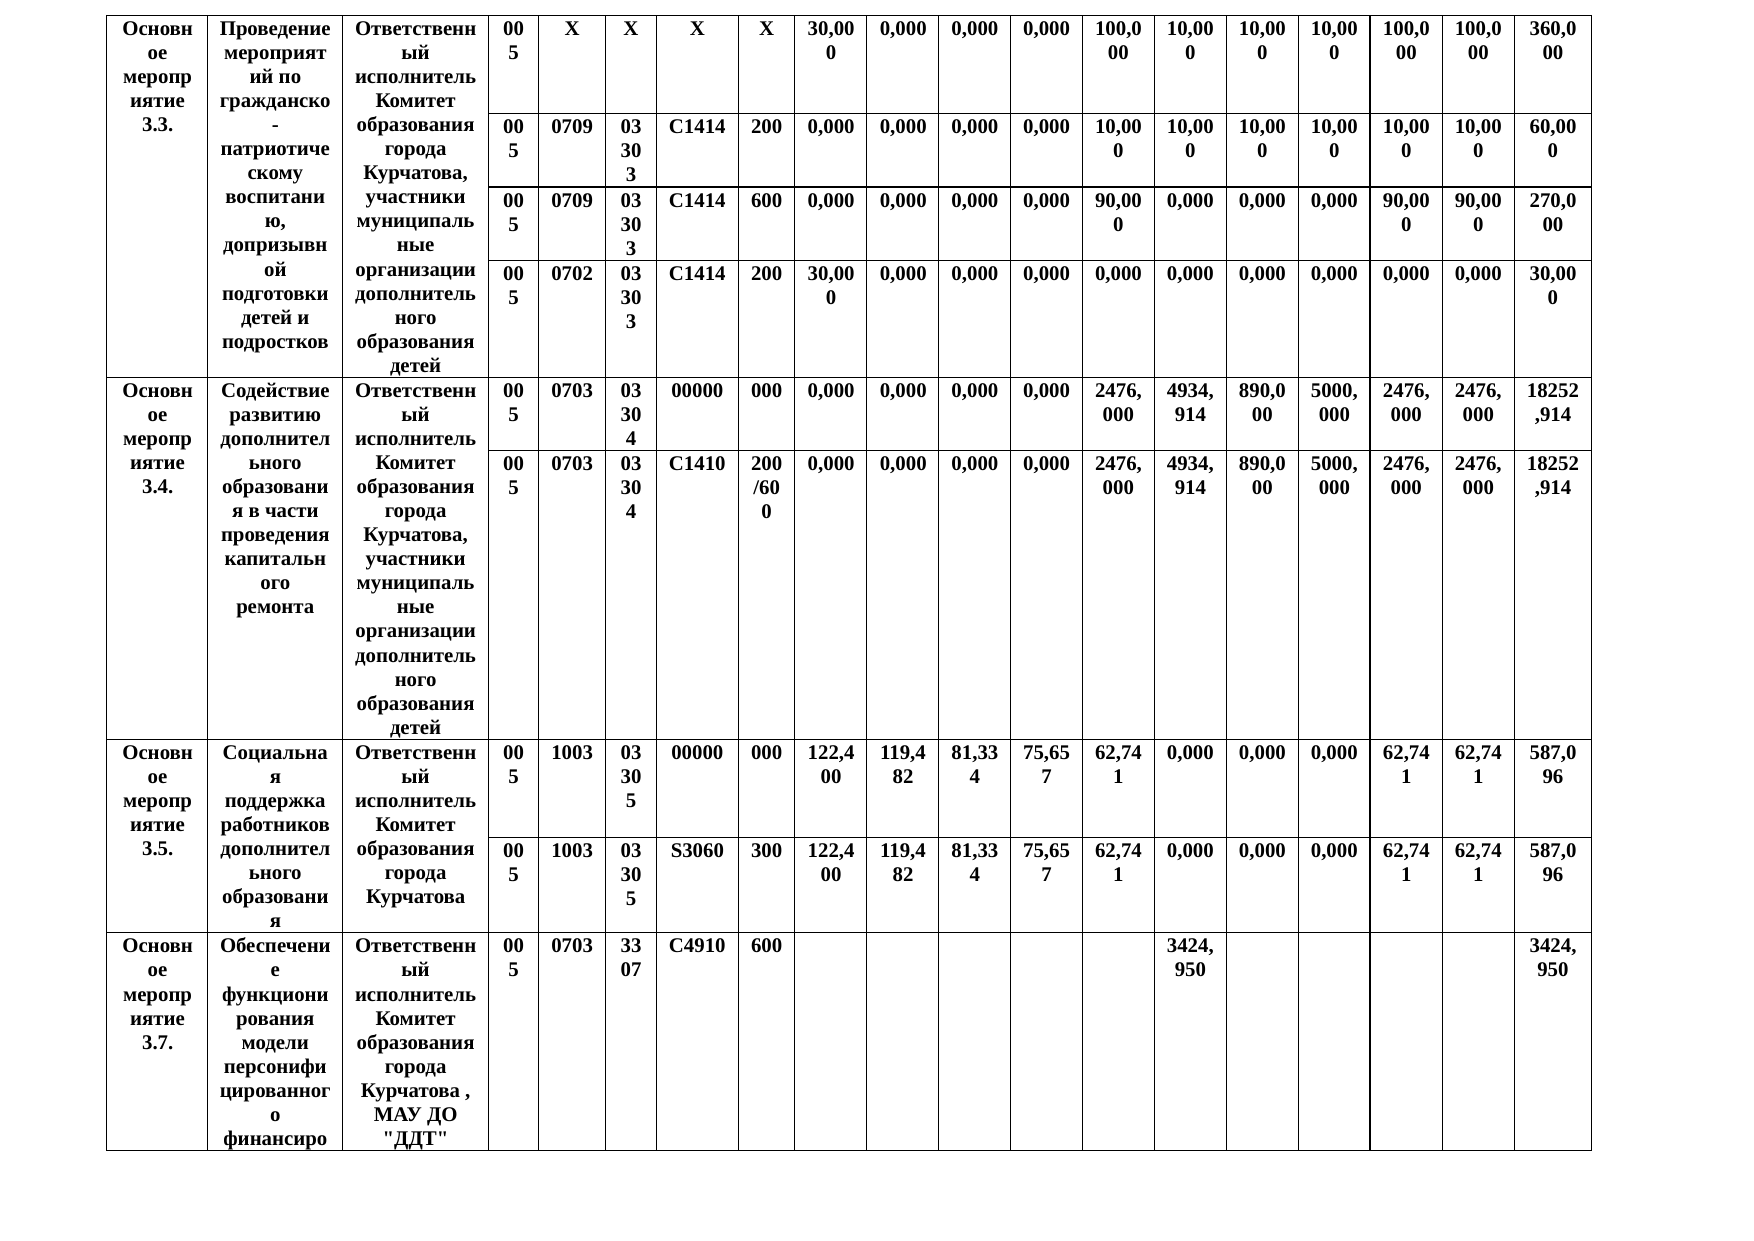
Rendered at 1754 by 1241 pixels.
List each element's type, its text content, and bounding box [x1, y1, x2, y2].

table_cell 0,000 [939, 261, 1010, 377]
table_cell 30,000 [1515, 261, 1591, 377]
table_cell 005 [489, 740, 538, 837]
table_cell 0,000 [867, 378, 938, 450]
table_cell 005 [489, 838, 538, 932]
table_cell 03305 [606, 740, 656, 837]
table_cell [208, 933, 342, 1150]
table_cell 03304 [606, 378, 656, 450]
table_cell S3060 [657, 838, 738, 932]
table_cell 005 [489, 261, 538, 377]
table_cell 90,000 [1083, 188, 1154, 260]
table_cell 0,000 [795, 114, 866, 186]
table_cell 0,000 [795, 378, 866, 450]
table_cell 890,000 [1227, 451, 1298, 739]
table_cell 360,000 [1515, 16, 1591, 113]
table_cell 03304 [606, 451, 656, 739]
table_cell 0,000 [1443, 261, 1514, 377]
table_cell 0,000 [1155, 838, 1226, 932]
table_cell 0702 [539, 261, 605, 377]
table_cell 0,000 [867, 114, 938, 186]
table_cell 270,000 [1515, 188, 1591, 260]
table_cell 10,000 [1299, 16, 1369, 113]
table_cell 81,334 [939, 838, 1010, 932]
table_cell 03305 [606, 838, 656, 932]
table_cell 0,000 [1011, 451, 1082, 739]
table_cell 0,000 [939, 378, 1010, 450]
table_cell Х [539, 16, 605, 113]
table_cell 03303 [606, 188, 656, 260]
table_cell 005 [489, 378, 538, 450]
table_cell 0,000 [1011, 261, 1082, 377]
table_cell 10,000 [1155, 16, 1226, 113]
table_cell 00000 [657, 378, 738, 450]
table_cell [1443, 933, 1514, 1150]
table_cell 10,000 [1443, 114, 1514, 186]
table_cell 1003 [539, 838, 605, 932]
table_cell [1011, 933, 1082, 1150]
table_cell 5000,000 [1299, 378, 1369, 450]
table_cell Основное мероприятие 3.4. [107, 378, 207, 739]
table_cell 000 [739, 740, 794, 837]
table_cell Х [657, 16, 738, 113]
table_cell 300 [739, 838, 794, 932]
table_cell 0,000 [1299, 188, 1369, 260]
table_cell 75,657 [1011, 838, 1082, 932]
table_cell 0,000 [1227, 261, 1298, 377]
table_cell 0,000 [867, 451, 938, 739]
table_cell [939, 933, 1010, 1150]
table_cell 90,000 [1371, 188, 1442, 260]
table_cell 10,000 [1083, 114, 1154, 186]
table_cell 0,000 [1299, 740, 1369, 837]
table_cell Х [739, 16, 794, 113]
table_cell 122,400 [795, 838, 866, 932]
table_cell 10,000 [1227, 114, 1298, 186]
table_cell Ответственный исполнитель Комитет образования города Курчатова [343, 740, 488, 932]
table_cell 005 [489, 451, 538, 739]
table_cell [1083, 933, 1154, 1150]
table_cell 587,096 [1515, 740, 1591, 837]
table_cell 0,000 [1083, 261, 1154, 377]
table_cell 5000,000 [1299, 451, 1369, 739]
table_cell 0,000 [867, 16, 938, 113]
table_cell 600 [739, 933, 794, 1150]
table_cell 119,482 [867, 838, 938, 932]
table_cell 4934,914 [1155, 451, 1226, 739]
table_cell 62,741 [1371, 838, 1442, 932]
table_cell 000 [739, 378, 794, 450]
table_cell 60,000 [1515, 114, 1591, 186]
table_cell 3424,950 [1155, 933, 1226, 1150]
table_cell 0,000 [939, 451, 1010, 739]
table_cell 100,000 [1083, 16, 1154, 113]
table_cell 122,400 [795, 740, 866, 837]
table_cell Содействие развитию дополнительного образования в части проведения капитального ремонта [208, 378, 342, 739]
table_cell 62,741 [1443, 838, 1514, 932]
table_cell 0709 [539, 188, 605, 260]
table_cell 0,000 [867, 261, 938, 377]
table_cell 62,741 [1443, 740, 1514, 837]
table_cell С4910 [657, 933, 738, 1150]
table_cell Ответственный исполнитель Комитет образования города Курчатова, участники муниципальные организации дополнительного образования детей [343, 378, 488, 739]
table_cell 90,000 [1443, 188, 1514, 260]
table_cell 0,000 [1299, 261, 1369, 377]
table_cell 2476,000 [1443, 378, 1514, 450]
table_cell 62,741 [1371, 740, 1442, 837]
table_cell 0,000 [1227, 188, 1298, 260]
table_cell Х [606, 16, 656, 113]
table_cell C1414 [657, 188, 738, 260]
table_cell Основное мероприятие 3.3. [107, 16, 207, 377]
table_cell 3424,950 [1515, 933, 1591, 1150]
table_cell 18252,914 [1515, 451, 1591, 739]
table_cell 0,000 [1011, 16, 1082, 113]
table_cell [1227, 933, 1298, 1150]
table_cell 005 [489, 114, 538, 186]
table_cell Ответственный исполнитель Комитет образования города Курчатова, участники муниципальные организации дополнительного образования детей [343, 16, 488, 377]
table_cell 0,000 [939, 16, 1010, 113]
table_cell 3307 [606, 933, 656, 1150]
table_cell 0,000 [1155, 261, 1226, 377]
table_cell 30,000 [795, 261, 866, 377]
table_cell 0703 [539, 451, 605, 739]
table_cell 10,000 [1227, 16, 1298, 113]
table_cell 0,000 [1011, 188, 1082, 260]
table_cell 81,334 [939, 740, 1010, 837]
table_cell 005 [489, 16, 538, 113]
table_cell 005 [489, 933, 538, 1150]
table_cell 0,000 [795, 451, 866, 739]
table_cell 0,000 [1011, 114, 1082, 186]
table_cell 600 [739, 188, 794, 260]
table_cell 4934,914 [1155, 378, 1226, 450]
table_cell 2476,000 [1371, 378, 1442, 450]
table_cell 0,000 [939, 114, 1010, 186]
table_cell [343, 933, 488, 1150]
table_cell 2476,000 [1083, 378, 1154, 450]
table_cell 10,000 [1299, 114, 1369, 186]
table_cell 2476,000 [1083, 451, 1154, 739]
table_cell 0,000 [1299, 838, 1369, 932]
table_cell 0709 [539, 114, 605, 186]
table_cell 0,000 [867, 188, 938, 260]
table_cell 03303 [606, 261, 656, 377]
table_cell 0703 [539, 933, 605, 1150]
table_cell 0,000 [1227, 740, 1298, 837]
table_cell С1410 [657, 451, 738, 739]
table_cell 0,000 [1227, 838, 1298, 932]
table_cell 0,000 [1155, 188, 1226, 260]
table_cell [795, 933, 866, 1150]
table_cell 62,741 [1083, 740, 1154, 837]
table_cell Основное мероприятие 3.5. [107, 740, 207, 932]
table_cell 0,000 [1155, 740, 1226, 837]
table_cell C1414 [657, 114, 738, 186]
table_cell 0703 [539, 378, 605, 450]
table_cell 100,000 [1443, 16, 1514, 113]
table_cell 005 [489, 188, 538, 260]
table_cell 0,000 [1011, 378, 1082, 450]
table_cell 119,482 [867, 740, 938, 837]
table_cell 100,000 [1371, 16, 1442, 113]
table_cell 62,741 [1083, 838, 1154, 932]
table_cell 0,000 [1371, 261, 1442, 377]
table_cell 1003 [539, 740, 605, 837]
table_cell 10,000 [1155, 114, 1226, 186]
table_cell 200 [739, 114, 794, 186]
table_cell 30,000 [795, 16, 866, 113]
table_cell C1414 [657, 261, 738, 377]
table_cell 0,000 [939, 188, 1010, 260]
table_cell 0,000 [795, 188, 866, 260]
table_cell [1371, 933, 1442, 1150]
table_cell 00000 [657, 740, 738, 837]
table_cell 200/600 [739, 451, 794, 739]
table_cell [1299, 933, 1369, 1150]
table_cell 200 [739, 261, 794, 377]
table_cell [867, 933, 938, 1150]
table_cell 890,000 [1227, 378, 1298, 450]
table_cell 75,657 [1011, 740, 1082, 837]
table_cell 03303 [606, 114, 656, 186]
table_cell 2476,000 [1371, 451, 1442, 739]
table_cell 18252,914 [1515, 378, 1591, 450]
table_cell 10,000 [1371, 114, 1442, 186]
table_cell Социальная поддержка работников дополнительного образования [208, 740, 342, 932]
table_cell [107, 933, 207, 1150]
table_cell Проведение мероприятий по гражданско-патриотическому воспитанию, допризывной подготовки детей и подростков [208, 16, 342, 377]
table_cell 2476,000 [1443, 451, 1514, 739]
table_cell 587,096 [1515, 838, 1591, 932]
